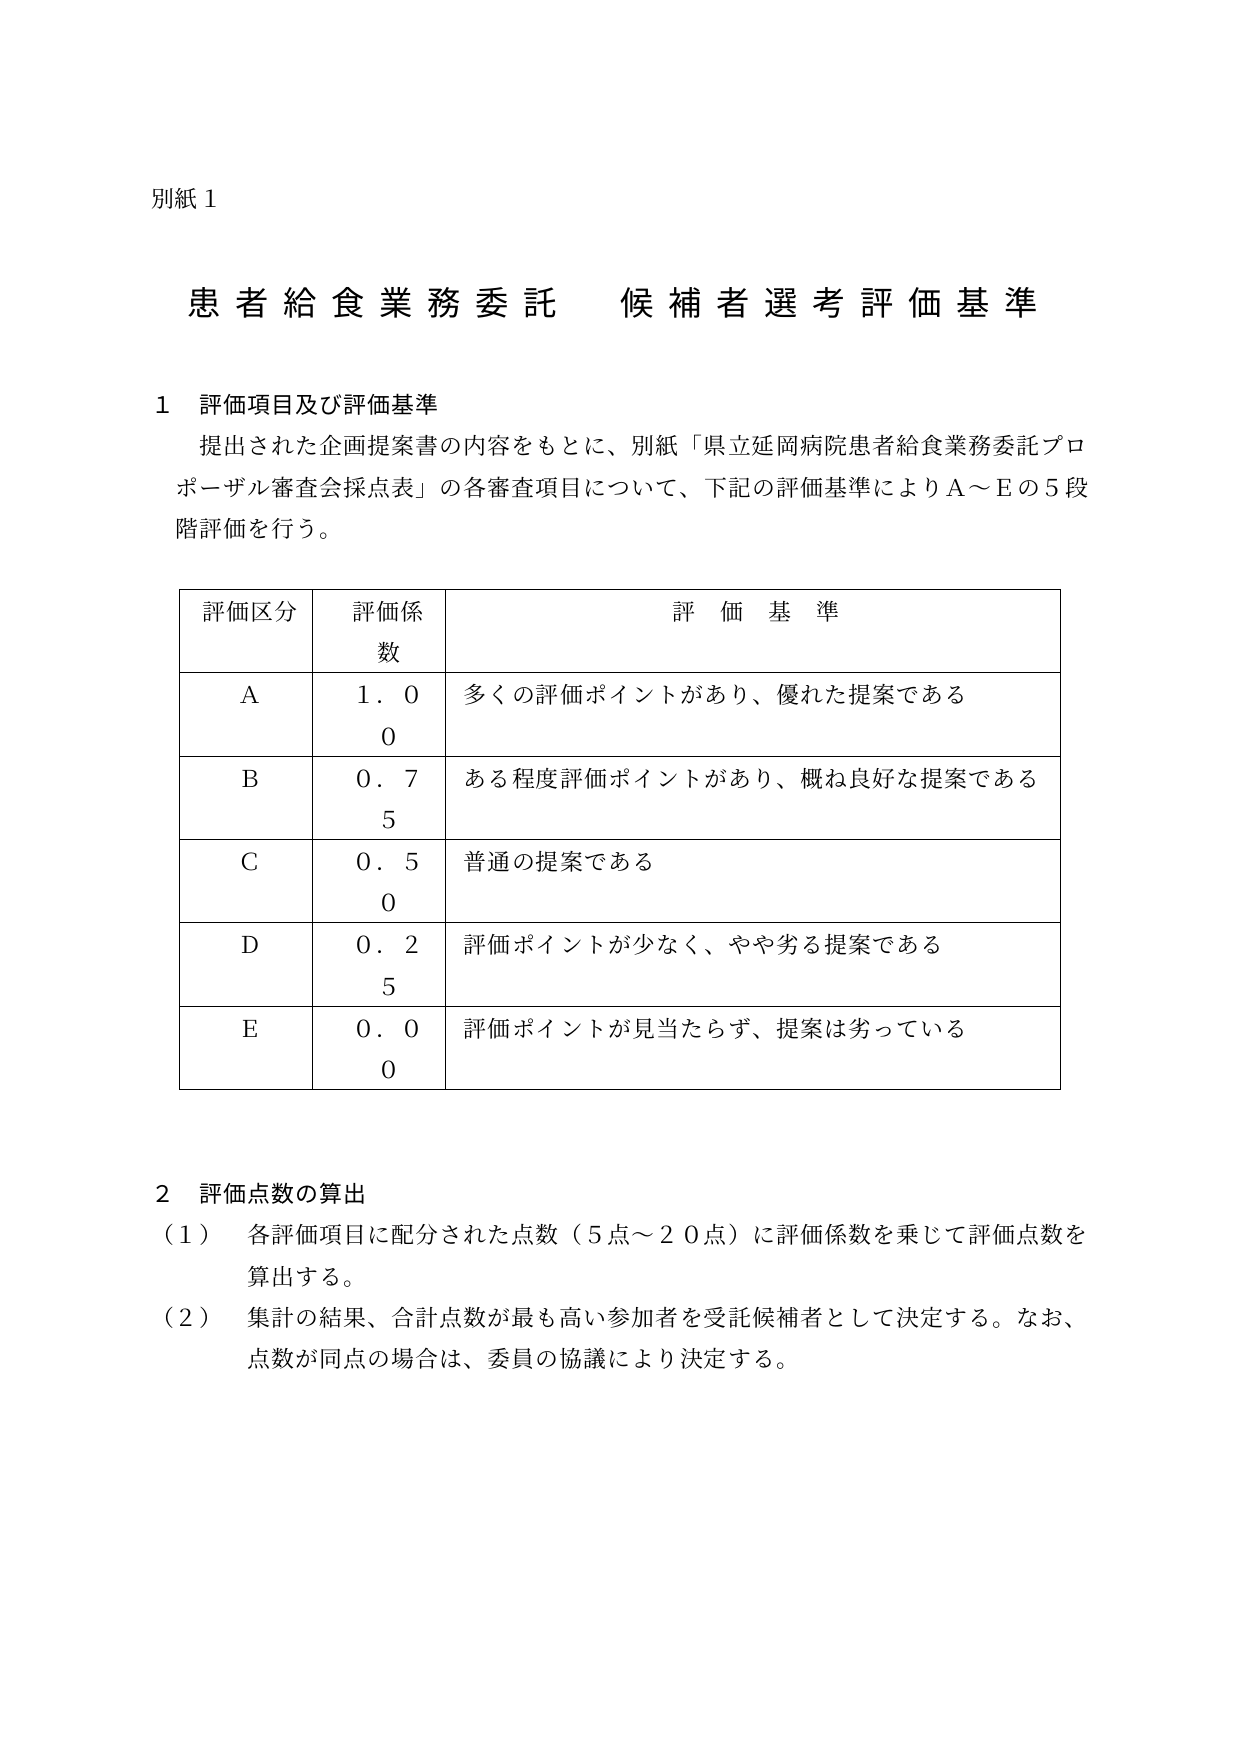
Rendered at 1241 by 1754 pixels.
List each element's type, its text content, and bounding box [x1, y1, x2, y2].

table_header 評価区分 [180, 590, 312, 672]
text 提出された企画提案書の内容をもとに、別紙「県立延岡病院患者給食業務委託プロポーザル審査会採点表」の各審査項目について、下記の評価基準によりＡ～Ｅの５段階評価を行う。 [172, 424, 1089, 548]
table_cell ある程度評価ポイントがあり、概ね良好な提案である [446, 757, 1060, 839]
table_cell 評価ポイントが少なく、やや劣る提案である [446, 923, 1060, 1006]
table_cell ０．２５ [313, 923, 445, 1006]
text 別紙１ [151, 177, 1089, 219]
list 各評価項目に配分された点数（５点～２０点）に評価係数を乗じて評価点数を算出する。 [151, 1213, 1089, 1296]
table_cell 普通の提案である [446, 840, 1060, 922]
text ２ 評価点数の算出 [151, 1172, 1089, 1213]
table_cell Ｅ [180, 1007, 312, 1089]
table_cell ０．００ [313, 1007, 445, 1089]
text 患者給食業務委託 候補者選考評価基準 [151, 260, 1089, 342]
list 集計の結果、合計点数が最も高い参加者を受託候補者として決定する。なお、点数が同点の場合は、委員の協議により決定する。 [151, 1296, 1089, 1378]
table_cell 評価ポイントが見当たらず、提案は劣っている [446, 1007, 1060, 1089]
table_header 評価係数 [313, 590, 445, 672]
table_cell ０．５０ [313, 840, 445, 922]
table_header 評 価 基 準 [446, 590, 1060, 672]
table_cell Ａ [180, 673, 312, 756]
table_cell Ｂ [180, 757, 312, 839]
table_cell ０．７５ [313, 757, 445, 839]
table_cell 多くの評価ポイントがあり、優れた提案である [446, 673, 1060, 756]
text １ 評価項目及び評価基準 [151, 383, 1089, 424]
table_cell Ｄ [180, 923, 312, 1006]
table_cell １．００ [313, 673, 445, 756]
table_cell Ｃ [180, 840, 312, 922]
